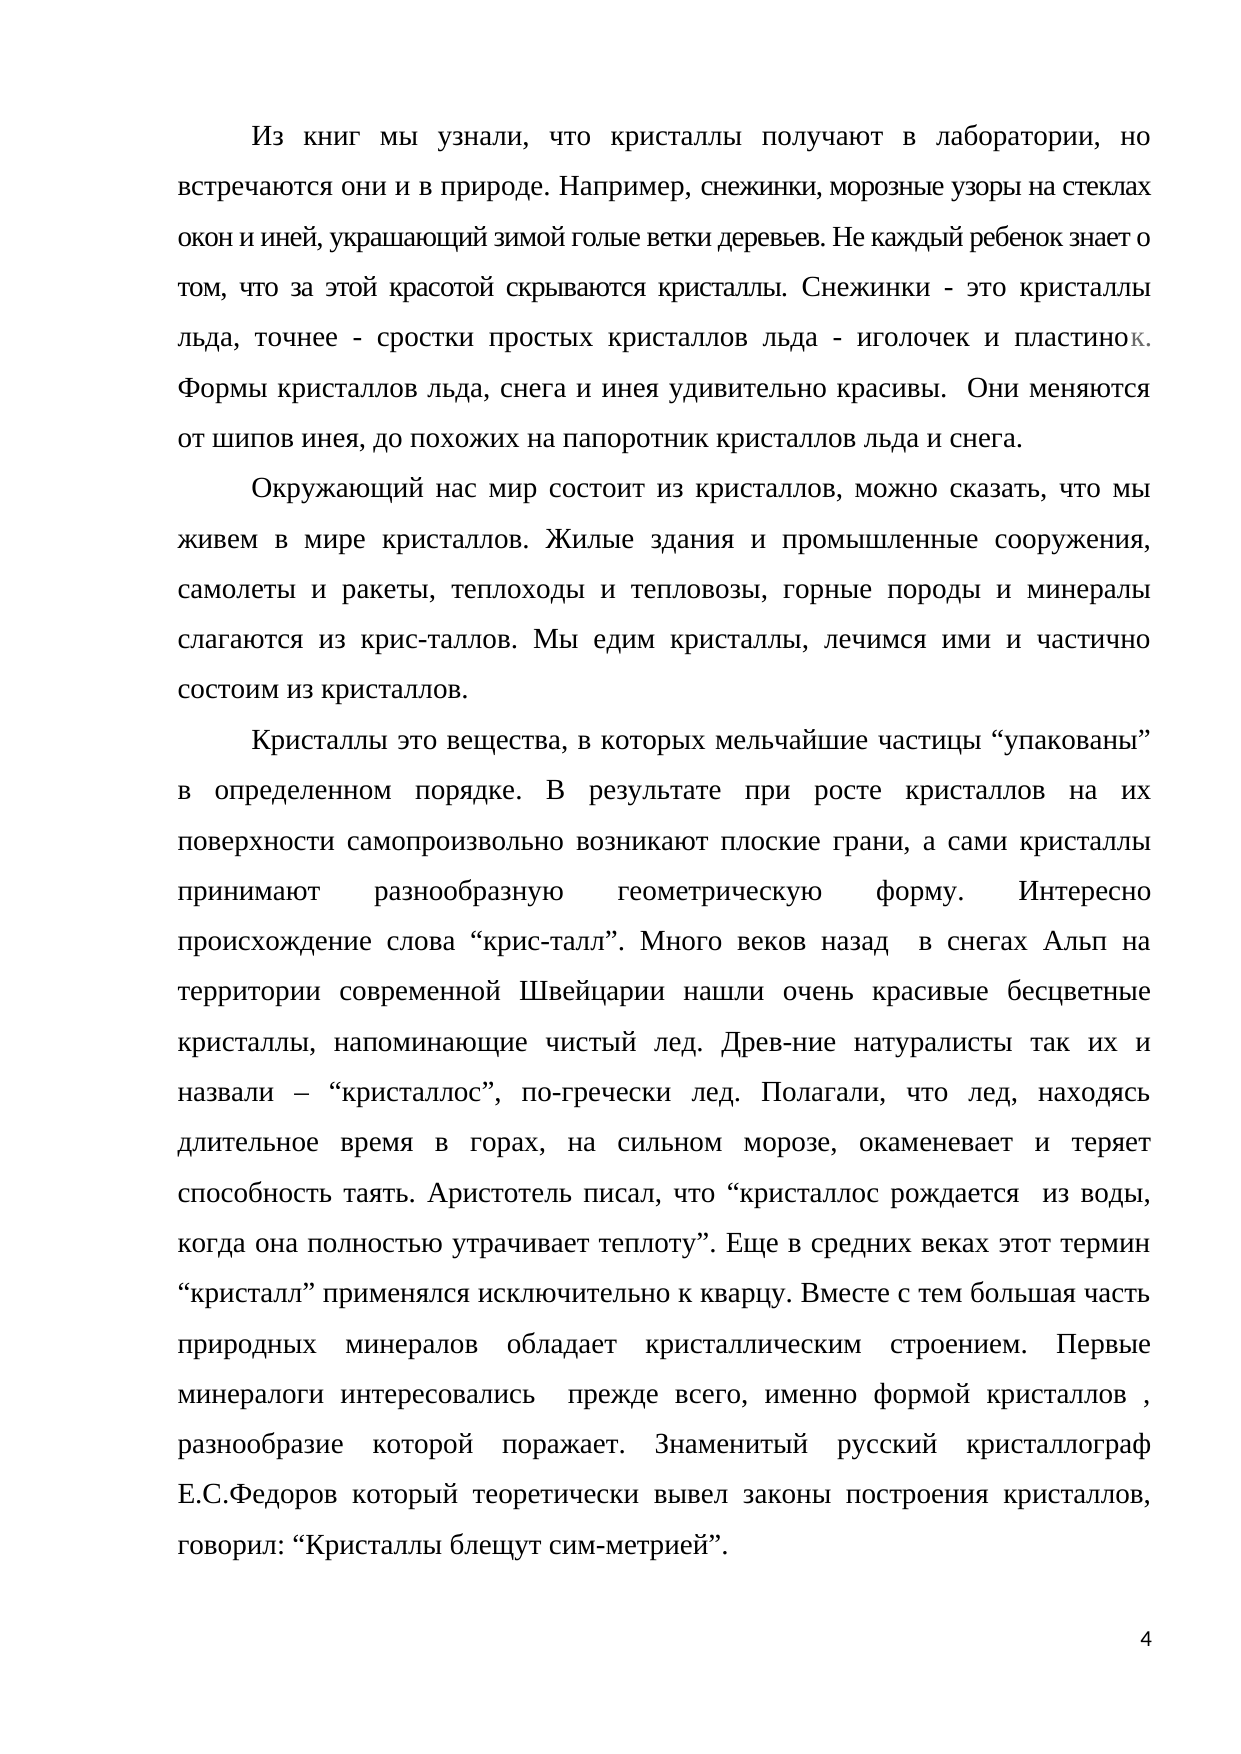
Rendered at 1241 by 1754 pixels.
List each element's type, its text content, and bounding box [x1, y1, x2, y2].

text Кристаллы это вещества, в которых мельчайшие частицы “упакованы” в определенном порядке. В результате при росте кристаллов на их поверхности самопроизвольно возникают плоские грани, а сами кристаллы принимают разнообразную геометрическую форму. Интересно происхождение слова “крис-талл”. Много веков назад в снегах Альп на территории современной Швейцарии нашли очень красивые бесцветные кристаллы, напоминающие чистый лед. Древ-ние натуралисты так их и назвали – “кристаллос”, по-гречески лед. Полагали, что лед, находясь длительное время в горах, на сильном морозе, окаменевает и теряет способность таять. Аристотель писал, что “кристаллос рождается из воды, когда она полностью утрачивает теплоту”. Еще в средних веках этот термин “кристалл” применялся исключительно к кварцу. Вместе с тем большая часть природных минералов обладает кристаллическим строением. Первые минералоги интересовались прежде всего, именно формой кристаллов , разнообразие которой поражает. Знаменитый русский кристаллограф Е.С.Федоров который теоретически вывел законы построения кристаллов, говорил: “Кристаллы блещут сим-метрией”. [177, 722, 1152, 1561]
text Окружающий нас мир состоит из кристаллов, можно сказать, что мы живем в мире кристаллов. Жилые здания и промышленные сооружения, самолеты и ракеты, теплоходы и тепловозы, горные породы и минералы слагаются из крис-таллов. Мы едим кристаллы, лечимся ими и частично состоим из кристаллов. [177, 470, 1152, 705]
text Из книг мы узнали, что кристаллы получают в лаборатории, но встречаются они и в природе. Например, снежинки, морозные узоры на стеклах окон и иней, украшающий зимой голые ветки деревьев. Не каждый ребенок знает о том, что за этой красотой скрываются кристаллы. Снежинки - это кристаллы льда, точнее - сростки простых кристаллов льда - иголочек и пластинок. Формы кристаллов льда, снега и инея удивительно красивы. Они меняются от шипов инея, до похожих на папоротник кристаллов льда и снега. [177, 118, 1152, 454]
